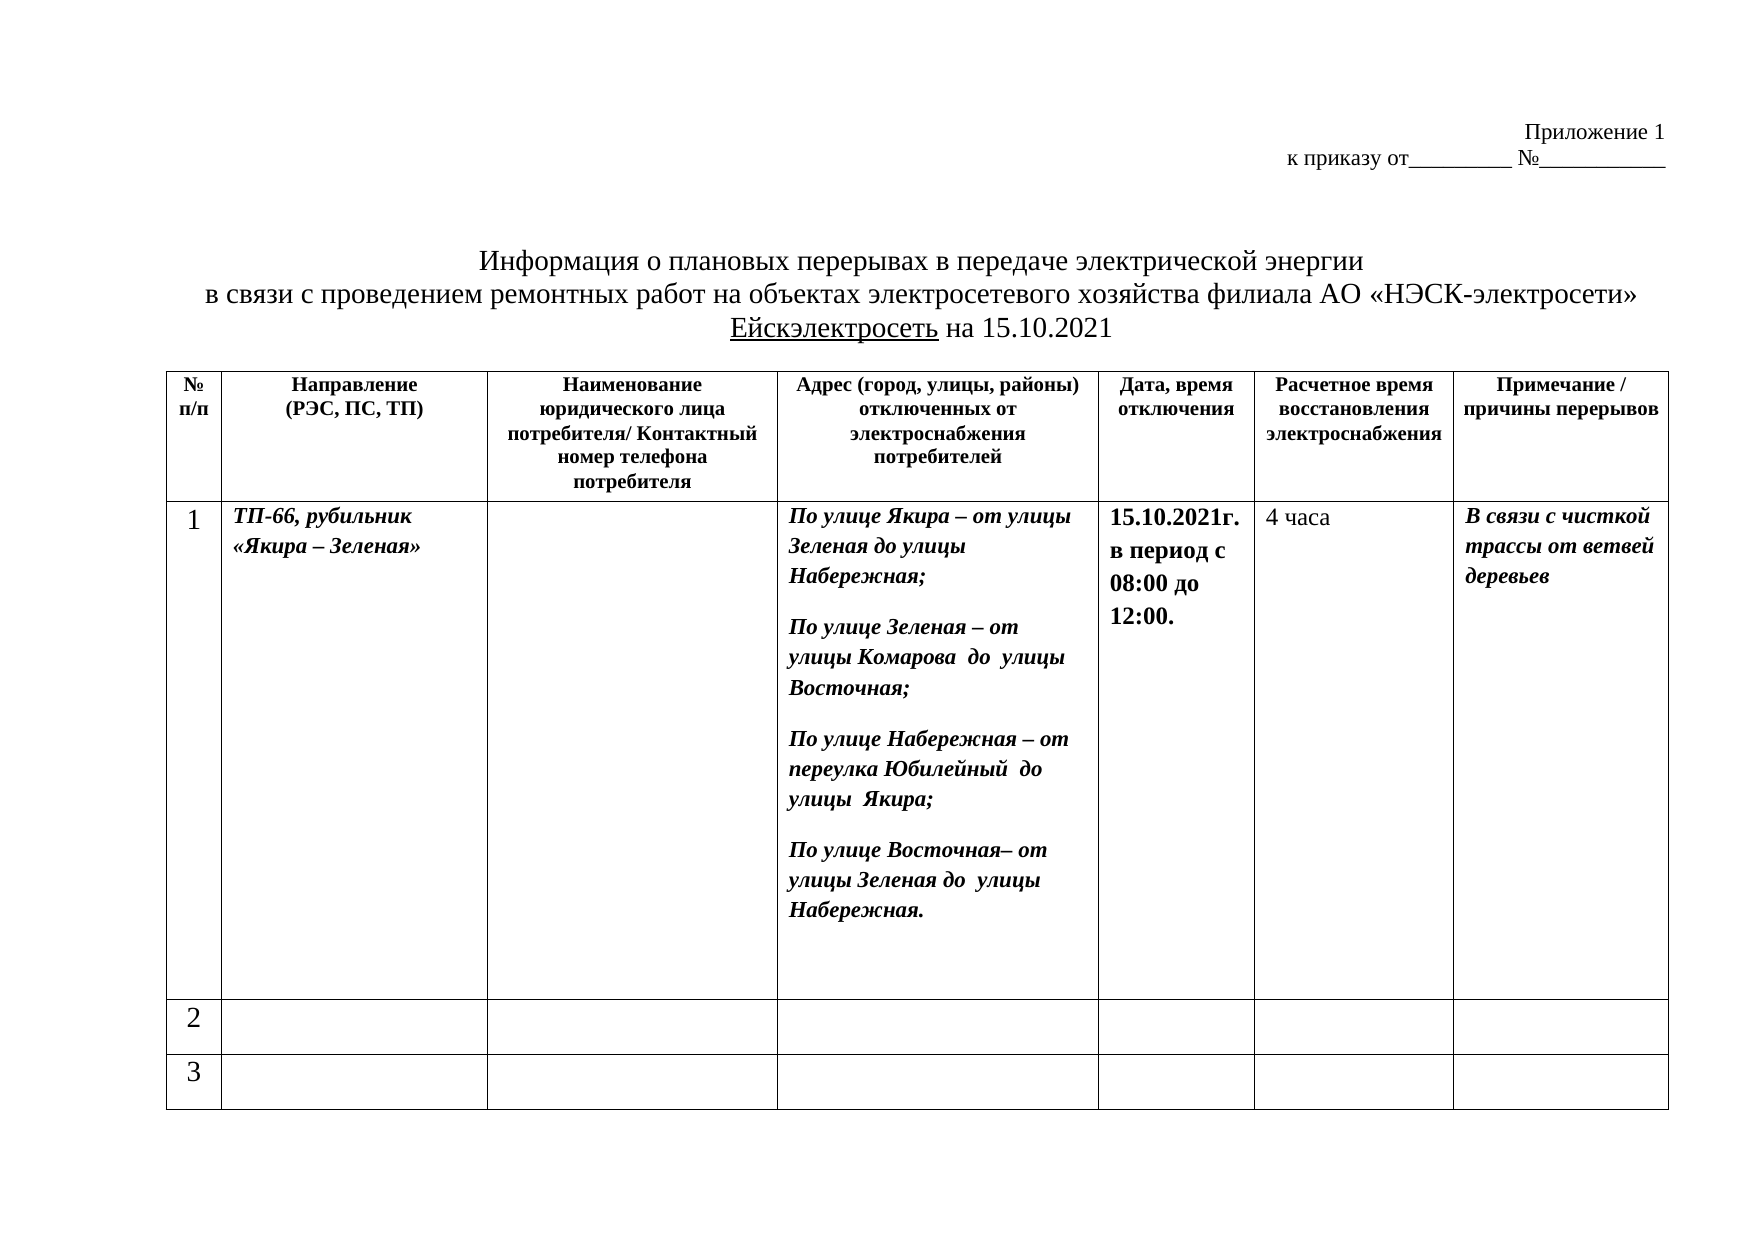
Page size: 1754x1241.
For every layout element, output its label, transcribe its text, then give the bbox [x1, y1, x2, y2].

text к приказу от_________ №___________ [177, 144, 1665, 171]
table_header № п/п [167, 372, 221, 501]
table_cell 15.10.2021г. в период с 08:00 до 12:00. [1099, 502, 1254, 999]
table_cell ТП-66, рубильник «Якира – Зеленая» [222, 502, 487, 999]
table_cell [1255, 1055, 1453, 1108]
table_cell 3 [167, 1055, 221, 1108]
text в связи с проведением ремонтных работ на объектах электросетевого хозяйства филиала АО «НЭСК-электросети» Ейскэлектросеть на 15.10.2021 [177, 277, 1665, 344]
table_cell По улице Якира – от улицы Зеленая до улицы Набережная; По улице Зеленая – от улицы Комарова до улицы Восточная; По улице Набережная – от переулка Юбилейный до улицы Якира; По улице Восточная– от улицы Зеленая до улицы Набережная. [778, 502, 1098, 999]
table_cell [1454, 1000, 1668, 1053]
table_cell 4 часа [1255, 502, 1453, 999]
table_header Наименование юридического лица потребителя/ Контактный номер телефона потребителя [488, 372, 777, 501]
table_cell [1099, 1000, 1254, 1053]
table_cell 1 [167, 502, 221, 999]
table_cell 2 [167, 1000, 221, 1053]
table_cell [488, 1055, 777, 1108]
table_cell [488, 1000, 777, 1053]
table_cell [778, 1000, 1098, 1053]
text Приложение 1 [177, 118, 1665, 144]
table_cell [1454, 1055, 1668, 1108]
table_cell [778, 1055, 1098, 1108]
table_header Направление (РЭС, ПС, ТП) [222, 372, 487, 501]
text Информация о плановых перерывах в передаче электрической энергии [177, 243, 1665, 277]
table_cell [488, 502, 777, 999]
table_header Дата, время отключения [1099, 372, 1254, 501]
table_cell [222, 1000, 487, 1053]
table_header Адрес (город, улицы, районы) отключенных от электроснабжения потребителей [778, 372, 1098, 501]
table_cell [222, 1055, 487, 1108]
table_header Расчетное время восстановления электроснабжения [1255, 372, 1453, 501]
table_cell [1099, 1055, 1254, 1108]
table_cell В связи с чисткой трассы от ветвей деревьев [1454, 502, 1668, 999]
table_cell [1255, 1000, 1453, 1053]
table_header Примечание / причины перерывов [1454, 372, 1668, 501]
